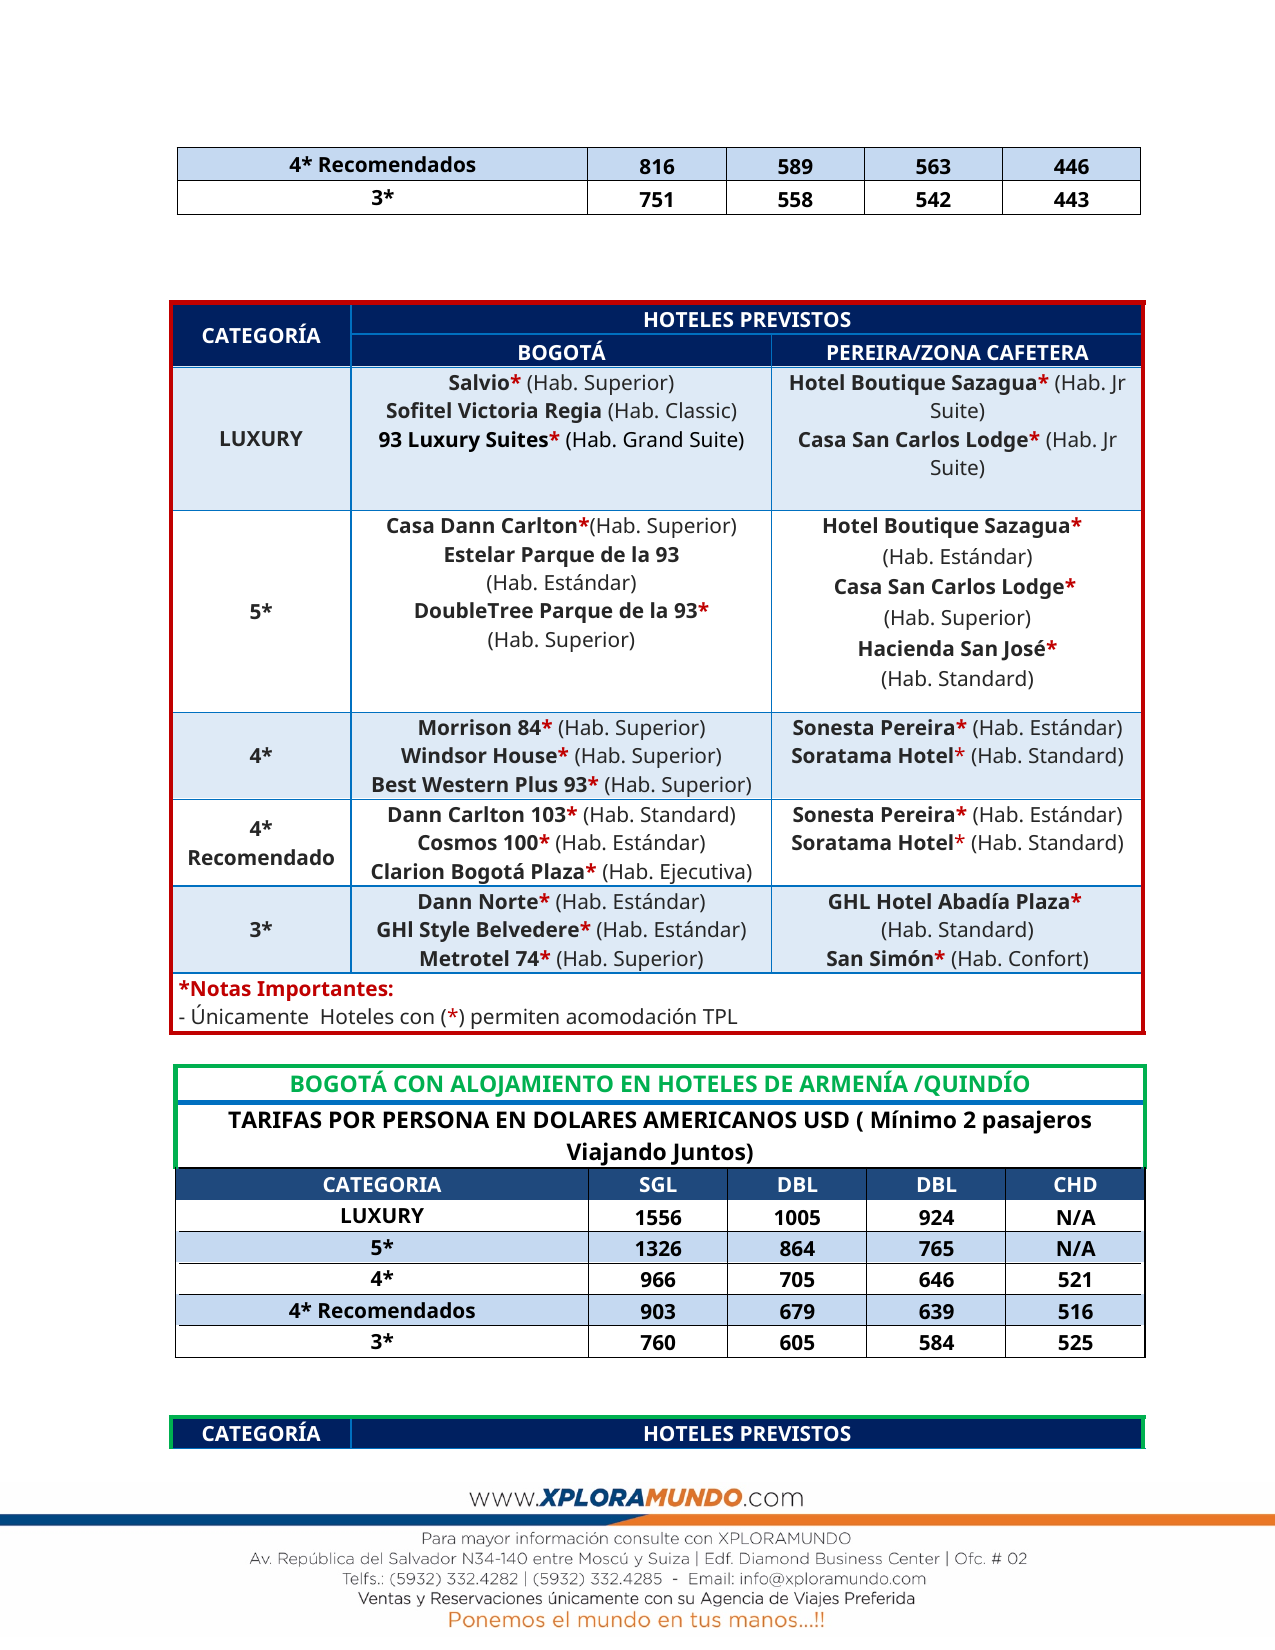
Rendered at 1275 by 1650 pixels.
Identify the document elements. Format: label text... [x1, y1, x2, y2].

table_header BOGOTÁ CON ALOJAMIENTO EN HOTELES DE ARMENÍA /QUINDÍO [178, 1068, 1143, 1100]
table_header CATEGORÍA [173, 305, 350, 366]
table_cell 924 [867, 1200, 1005, 1231]
table_cell BOGOTÁ [352, 335, 771, 366]
table_cell 705 [728, 1264, 866, 1294]
table_cell 3* [176, 1325, 588, 1357]
table_cell 516 [1006, 1294, 1144, 1325]
table_cell 589 [727, 148, 864, 180]
table_cell 4* Recomendados [176, 1294, 588, 1325]
table_cell SGL [589, 1169, 727, 1200]
table_cell 5* [176, 1231, 588, 1262]
picture [0, 1482, 1275, 1637]
table_cell *Notas Importantes: - Únicamente Hoteles con (*) permiten acomodación TPL [173, 974, 1141, 1031]
table_cell N/A [1006, 1231, 1144, 1262]
table_cell 605 [728, 1326, 866, 1357]
table_cell 816 [588, 148, 726, 180]
table_cell 563 [865, 148, 1002, 180]
table_cell 765 [867, 1232, 1005, 1262]
table_cell 679 [728, 1295, 866, 1325]
table_cell PEREIRA/ZONA CAFETERA [772, 335, 1141, 366]
table_cell Dann Carlton 103* (Hab. Standard) Cosmos 100* (Hab. Estándar) Clarion Bogotá Plaza* (Hab. Ejecutiva) [352, 800, 771, 885]
table_cell N/A [1006, 1200, 1144, 1231]
table_cell GHL Hotel Abadía Plaza* (Hab. Standard) San Simón* (Hab. Confort) [772, 887, 1141, 972]
table_cell 542 [865, 181, 1002, 214]
table_cell 646 [867, 1264, 1005, 1294]
table_cell 584 [867, 1326, 1005, 1357]
table_cell LUXURY [176, 1200, 588, 1231]
table_cell DBL [867, 1169, 1005, 1200]
table_cell 558 [727, 181, 864, 214]
table_cell 864 [728, 1232, 866, 1262]
table_cell 4* [173, 713, 350, 798]
table_cell Sonesta Pereira* (Hab. Estándar) Soratama Hotel* (Hab. Standard) [772, 713, 1141, 798]
table_cell 521 [1006, 1263, 1144, 1294]
table_cell 4* [176, 1263, 588, 1294]
table_cell 1326 [589, 1232, 727, 1262]
table_cell 751 [588, 181, 726, 214]
table_cell Sonesta Pereira* (Hab. Estándar) Soratama Hotel* (Hab. Standard) [772, 800, 1141, 885]
table_header CATEGORÍA [173, 1419, 350, 1448]
table_cell Dann Norte* (Hab. Estándar) GHl Style Belvedere* (Hab. Estándar) Metrotel 74* (Hab. Superior) [352, 887, 771, 972]
table_cell 3* [178, 181, 587, 214]
table_header HOTELES PREVISTOS [352, 1419, 1141, 1448]
table_cell 966 [589, 1264, 727, 1294]
table_cell 760 [589, 1326, 727, 1357]
table_cell DBL [728, 1169, 866, 1200]
table_cell Hotel Boutique Sazagua* (Hab. Estándar) Casa San Carlos Lodge* (Hab. Superior) Hacienda San José* (Hab. Standard) [772, 511, 1141, 712]
table_cell Morrison 84* (Hab. Superior) Windsor House* (Hab. Superior) Best Western Plus 93* (Hab. Superior) [352, 713, 771, 798]
table_cell CHD [1006, 1167, 1144, 1200]
table_cell Salvio* (Hab. Superior) Sofitel Victoria Regia (Hab. Classic) 93 Luxury Suites* (Hab. Grand Suite) [352, 368, 771, 510]
table_cell 1005 [728, 1200, 866, 1231]
table_cell 1556 [589, 1200, 727, 1231]
table_cell LUXURY [173, 368, 350, 510]
table_cell 446 [1003, 148, 1140, 180]
table_cell 443 [1003, 181, 1140, 214]
table_cell 5* [173, 511, 350, 712]
table_cell 639 [867, 1295, 1005, 1325]
table_cell CATEGORIA [176, 1167, 588, 1200]
table_cell Hotel Boutique Sazagua* (Hab. Jr Suite) Casa San Carlos Lodge* (Hab. Jr Suite) [772, 368, 1141, 510]
table_cell 903 [589, 1295, 727, 1325]
table_cell Casa Dann Carlton*(Hab. Superior) Estelar Parque de la 93 (Hab. Estándar) DoubleTree Parque de la 93* (Hab. Superior) [352, 511, 771, 712]
table_cell 4* Recomendados [178, 148, 587, 180]
table_cell TARIFAS POR PERSONA EN DOLARES AMERICANOS USD ( Mínimo 2 pasajeros Viajando Juntos) [178, 1105, 1143, 1167]
table_header HOTELES PREVISTOS [352, 305, 1141, 333]
table_cell 3* [173, 887, 350, 972]
table_cell 4* Recomendado [173, 800, 350, 885]
table_cell 525 [1006, 1325, 1144, 1357]
